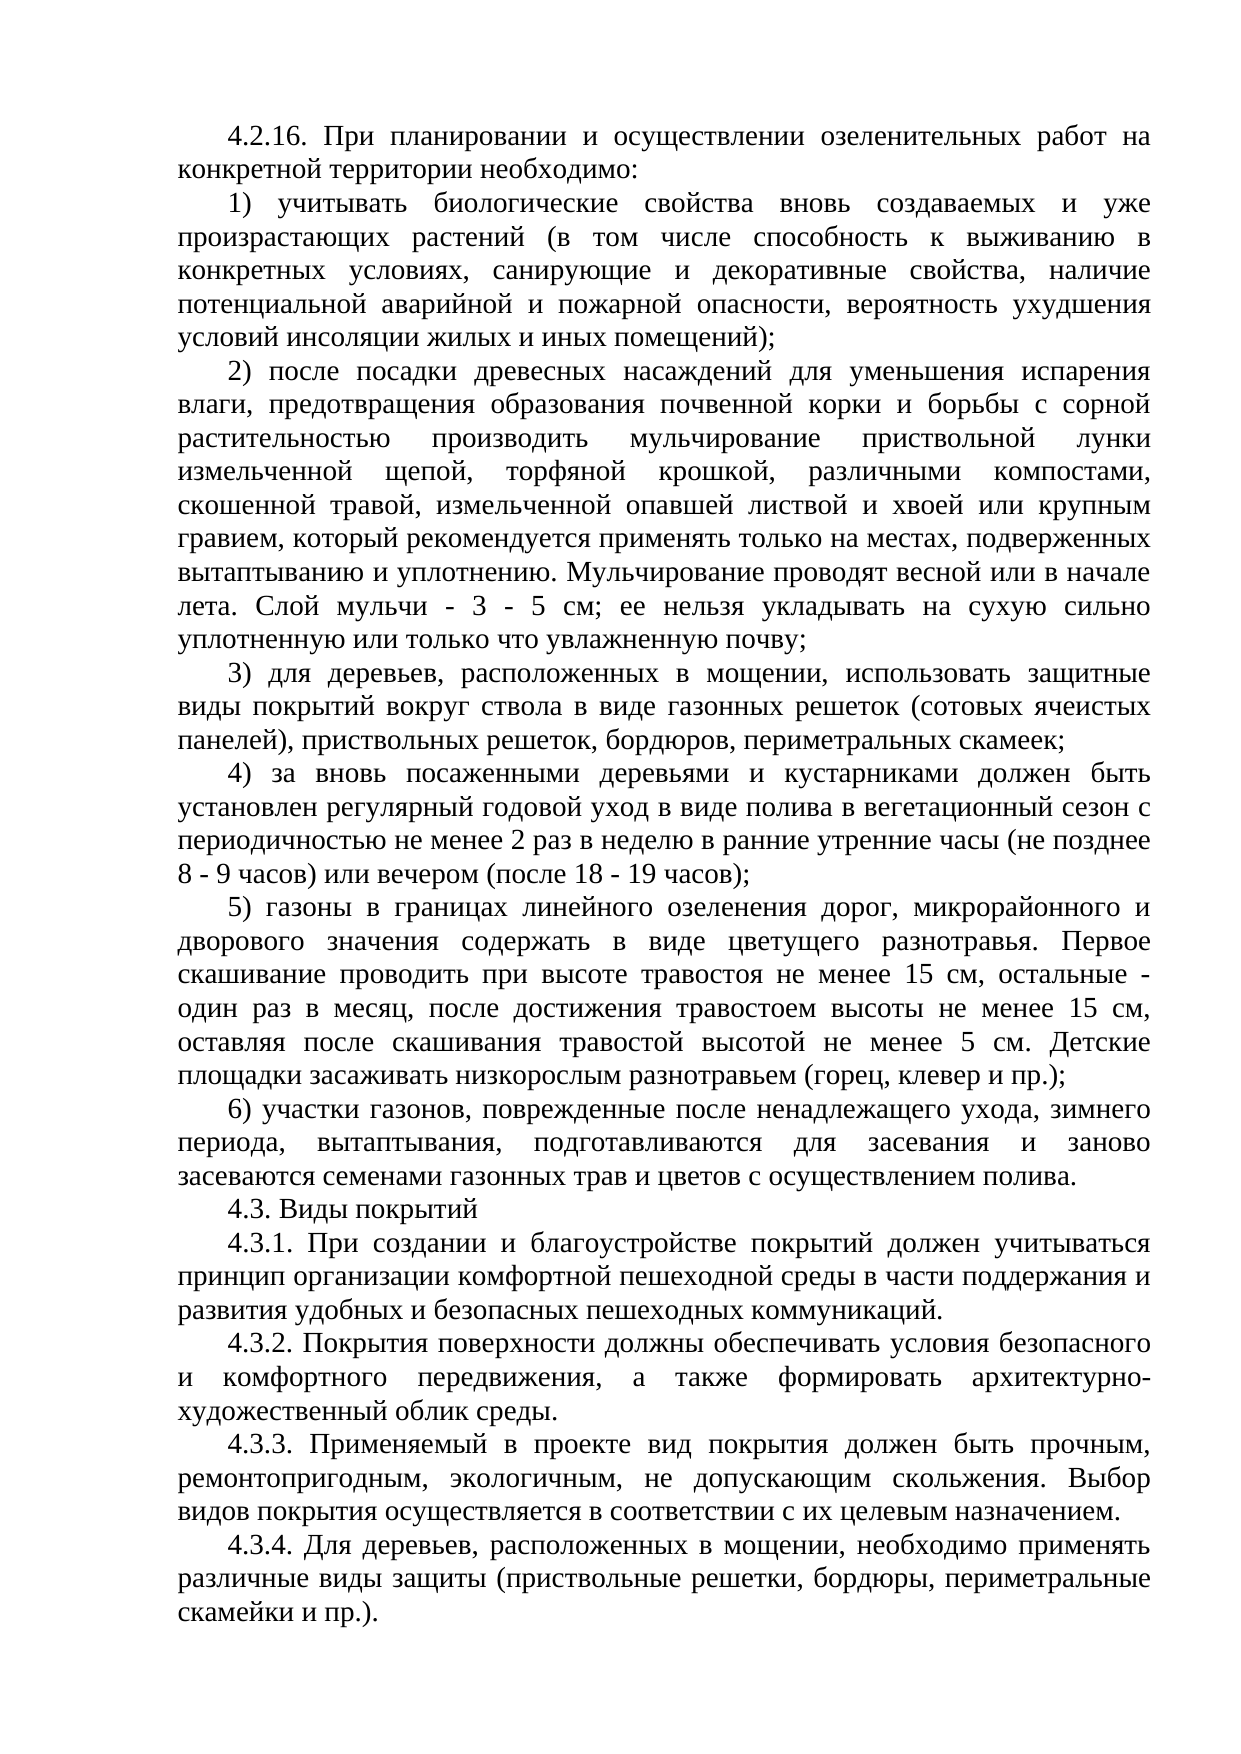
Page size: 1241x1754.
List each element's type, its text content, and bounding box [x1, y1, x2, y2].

subtitle 4.3. Виды покрытий [177, 1191, 1152, 1225]
text 1) учитывать биологические свойства вновь создаваемых и уже произрастающих растений (в том числе способность к выживанию в конкретных условиях, санирующие и декоративные свойства, наличие потенциальной аварийной и пожарной опасности, вероятность ухудшения условий инсоляции жилых и иных помещений); [177, 185, 1152, 353]
text 2) после посадки древесных насаждений для уменьшения испарения влаги, предотвращения образования почвенной корки и борьбы с сорной растительностью производить мульчирование приствольной лунки измельченной щепой, торфяной крошкой, различными компостами, скошенной травой, измельченной опавшей листвой и хвоей или крупным гравием, который рекомендуется применять только на местах, подверженных вытаптыванию и уплотнению. Мульчирование проводят весной или в начале лета. Слой мульчи - 3 - 5 см; ее нельзя укладывать на сухую сильно уплотненную или только что увлажненную почву; [177, 353, 1152, 655]
text 5) газоны в границах линейного озеленения дорог, микрорайонного и дворового значения содержать в виде цветущего разнотравья. Первое скашивание проводить при высоте травостоя не менее 15 см, остальные - один раз в месяц, после достижения травостоем высоты не менее 15 см, оставляя после скашивания травостой высотой не менее 5 см. Детские площадки засаживать низкорослым разнотравьем (горец, клевер и пр.); [177, 889, 1152, 1091]
text 4.3.4. Для деревьев, расположенных в мощении, необходимо применять различные виды защиты (приствольные решетки, бордюры, периметральные скамейки и пр.). [177, 1527, 1152, 1627]
text 4) за вновь посаженными деревьями и кустарниками должен быть установлен регулярный годовой уход в виде полива в вегетационный сезон с периодичностью не менее 2 раз в неделю в ранние утренние часы (не позднее 8 - 9 часов) или вечером (после 18 - 19 часов); [177, 755, 1152, 889]
text 6) участки газонов, поврежденные после ненадлежащего ухода, зимнего периода, вытаптывания, подготавливаются для засевания и заново засеваются семенами газонных трав и цветов с осуществлением полива. [177, 1091, 1152, 1191]
text 4.3.2. Покрытия поверхности должны обеспечивать условия безопасного и комфортного передвижения, а также формировать архитектурно-художественный облик среды. [177, 1326, 1152, 1426]
text 4.3.1. При создании и благоустройстве покрытий должен учитываться принцип организации комфортной пешеходной среды в части поддержания и развития удобных и безопасных пешеходных коммуникаций. [177, 1225, 1152, 1326]
text 4.2.16. При планировании и осуществлении озеленительных работ на конкретной территории необходимо: [177, 118, 1152, 185]
text 3) для деревьев, расположенных в мощении, использовать защитные виды покрытий вокруг ствола в виде газонных решеток (сотовых ячеистых панелей), приствольных решеток, бордюров, периметральных скамеек; [177, 655, 1152, 755]
text 4.3.3. Применяемый в проекте вид покрытия должен быть прочным, ремонтопригодным, экологичным, не допускающим скольжения. Выбор видов покрытия осуществляется в соответствии с их целевым назначением. [177, 1426, 1152, 1527]
